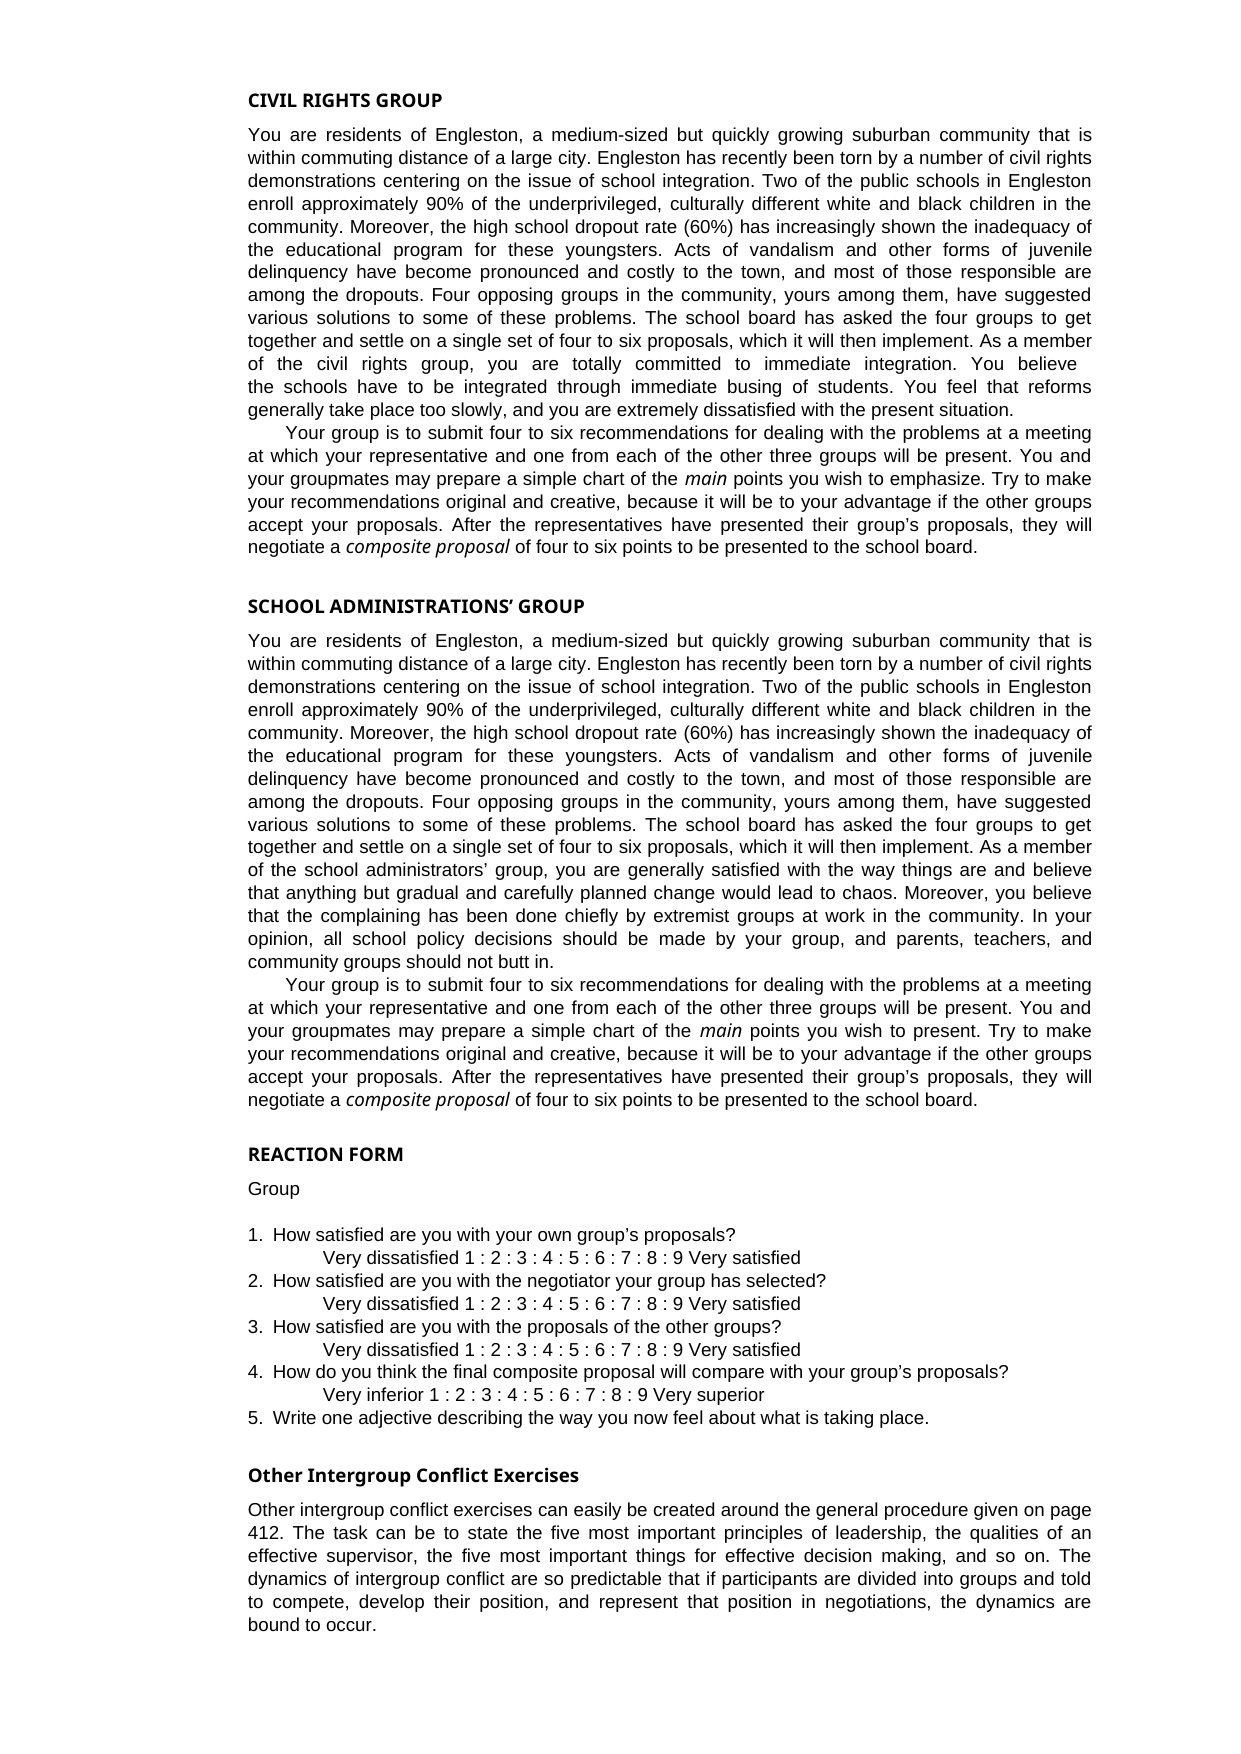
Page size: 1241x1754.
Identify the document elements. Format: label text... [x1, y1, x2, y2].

text Very dissatisfied 1 : 2 : 3 : 4 : 5 : 6 : 7 : 8 : 9 Very satisfied [323, 1338, 1093, 1361]
text Other intergroup conflict exercises can easily be created around the general procedure given on page 412. The task can be to state the five most important principles of leadership, the qualities of an effective supervisor, the five most important things for effective decision making, and so on. The dynamics of intergroup conflict are so predictable that if participants are divided into groups and told to compete, develop their position, and represent that position in negotiations, the dynamics are bound to occur. [248, 1498, 1093, 1636]
text School Administrations’ Group [248, 595, 1093, 618]
text You are residents of Engleston, a medium-sized but quickly growing suburban community that is within commuting distance of a large city. Engleston has recently been torn by a number of civil rights demonstrations centering on the issue of school integration. Two of the public schools in Engleston enroll approximately 90% of the underprivileged, culturally different white and black children in the community. Moreover, the high school dropout rate (60%) has increasingly shown the inadequacy of the educational program for these youngsters. Acts of vandalism and other forms of juvenile delinquency have become pronounced and costly to the town, and most of those responsible are among the dropouts. Four opposing groups in the community, yours among them, have suggested various solutions to some of these problems. The school board has asked the four groups to get together and settle on a single set of four to six proposals, which it will then implement. As a member of the school administrators’ group, you are generally satisfied with the way things are and believe that anything but gradual and carefully planned change would lead to chaos. Moreover, you believe that the complaining has been done chiefly by extremist groups at work in the community. In your opinion, all school policy decisions should be made by your group, and parents, teachers, and community groups should not butt in. [248, 629, 1093, 973]
text Civil Rights Group [248, 89, 1093, 112]
text Group [248, 1177, 1093, 1200]
text 4. How do you think the final composite proposal will compare with your group’s proposals? [248, 1361, 1093, 1383]
text Very inferior 1 : 2 : 3 : 4 : 5 : 6 : 7 : 8 : 9 Very superior [323, 1383, 1093, 1406]
text Very dissatisfied 1 : 2 : 3 : 4 : 5 : 6 : 7 : 8 : 9 Very satisfied [323, 1246, 1093, 1269]
text You are residents of Engleston, a medium-sized but quickly growing suburban community that is within commuting distance of a large city. Engleston has recently been torn by a number of civil rights demonstrations centering on the issue of school integration. Two of the public schools in Engleston enroll approximately 90% of the underprivileged, culturally different white and black children in the community. Moreover, the high school dropout rate (60%) has increasingly shown the inadequacy of the educational program for these youngsters. Acts of vandalism and other forms of juvenile delinquency have become pronounced and costly to the town, and most of those responsible are among the dropouts. Four opposing groups in the community, yours among them, have suggested various solutions to some of these problems. The school board has asked the four groups to get together and settle on a single set of four to six proposals, which it will then implement. As a member of the civil rights group, you are totally committed to immediate integration. You believe the schools have to be integrated through immediate busing of students. You feel that reforms generally take place too slowly, and you are extremely dissatisfied with the present situation. [248, 123, 1093, 421]
text Very dissatisfied 1 : 2 : 3 : 4 : 5 : 6 : 7 : 8 : 9 Very satisfied [323, 1292, 1093, 1315]
text 5. Write one adjective describing the way you now feel about what is taking place. [248, 1406, 1093, 1429]
text 3. How satisfied are you with the proposals of the other groups? [248, 1315, 1093, 1338]
text Other Intergroup Conflict Exercises [248, 1464, 1093, 1487]
text 2. How satisfied are you with the negotiator your group has selected? [248, 1269, 1093, 1292]
text Reaction Form [248, 1143, 1093, 1166]
text 1. How satisfied are you with your own group’s proposals? [248, 1223, 1093, 1246]
text Your group is to submit four to six recommendations for dealing with the problems at a meeting at which your representative and one from each of the other three groups will be present. You and your groupmates may prepare a simple chart of the main points you wish to present. Try to make your recommendations original and creative, because it will be to your advantage if the other groups accept your proposals. After the representatives have presented their group’s proposals, they will negotiate a composite proposal of four to six points to be presented to the school board. [248, 973, 1093, 1111]
